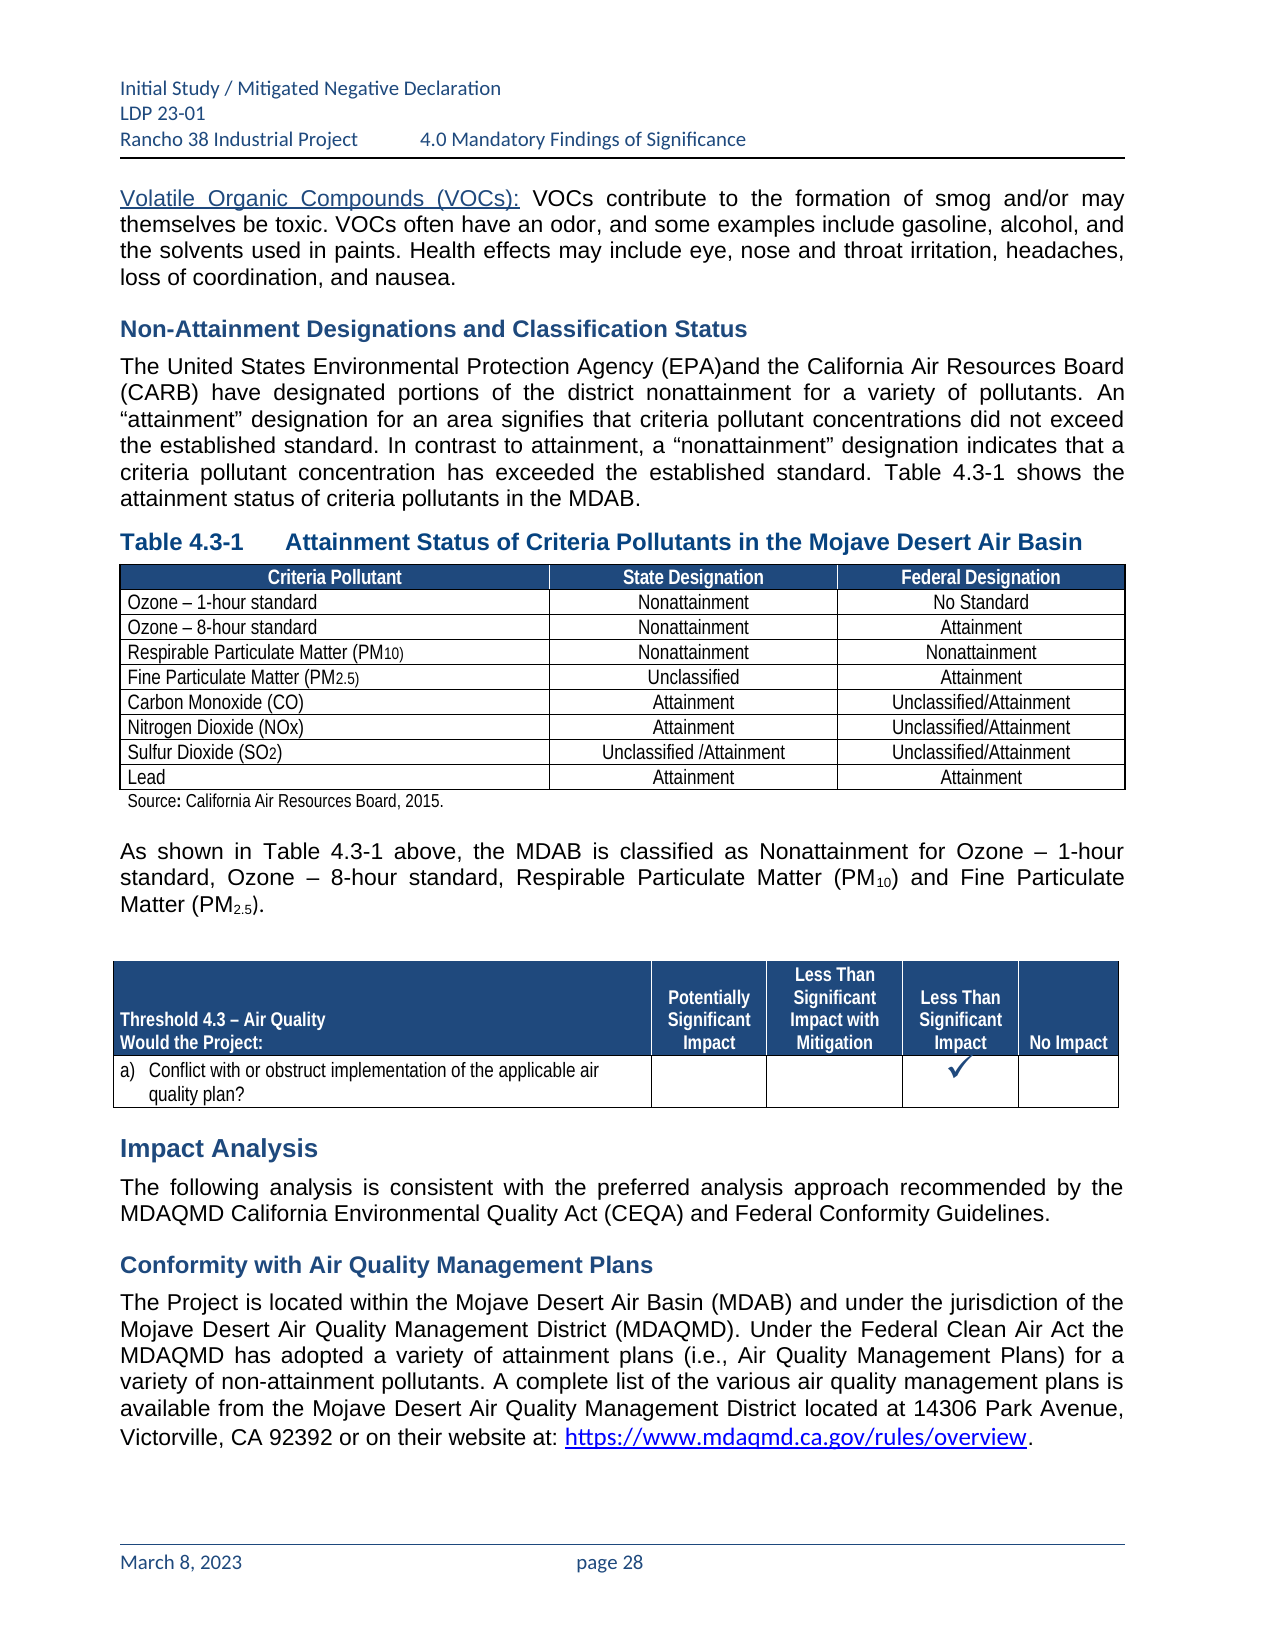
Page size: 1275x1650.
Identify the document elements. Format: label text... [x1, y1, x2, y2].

table_cell Unclassified [550, 665, 837, 689]
table_cell Attainment [550, 690, 837, 714]
table_cell Nitrogen Dioxide (NOx) [121, 715, 549, 739]
table_cell [903, 1056, 1018, 1107]
table_cell Nonattainment [550, 590, 837, 614]
table_cell Ozone – 8-hour standard [121, 615, 549, 639]
table_header State Designation [550, 565, 837, 589]
table_cell Nonattainment [550, 615, 837, 639]
table_cell Attainment [838, 665, 1124, 689]
table_cell Nonattainment [550, 640, 837, 664]
text The Project is located within the Mojave Desert Air Basin (MDAB) and under the jurisdiction of the Mojave Desert Air Quality Management District (MDAQMD). Under the Federal Clean Air Act the MDAQMD has adopted a variety of attainment plans (i.e., Air Quality Management Plans) for a variety of non-attainment pollutants. A complete list of the various air quality management plans is available from the Mojave Desert Air Quality Management District located at 14306 Park Avenue, Victorville, CA 92392 or on their website at: https://www.mdaqmd.ca.gov/rules/overview. [120, 1289, 1125, 1451]
table_cell Attainment [550, 715, 837, 739]
table_cell [652, 1056, 766, 1107]
text As shown in Table 4.3-1 above, the MDAB is classified as Nonattainment for Ozone – 1-hour standard, Ozone – 8-hour standard, Respirable Particulate Matter (PM10) and Fine Particulate Matter (PM2.5). [120, 838, 1125, 918]
table_cell Source: California Air Resources Board, 2015. [120, 790, 1125, 811]
subtitle Conformity with Air Quality Management Plans [120, 1251, 1125, 1279]
subtitle Attainment Status of Criteria Pollutants in the Mojave Desert Air Basin [120, 528, 1125, 555]
table_header Less Than Significant Impact [903, 961, 1018, 1055]
table_cell Respirable Particulate Matter (PM10) [121, 640, 549, 664]
table_cell Carbon Monoxide (CO) [121, 690, 549, 714]
table_header No Impact [1019, 961, 1118, 1055]
table_cell Unclassified/Attainment [838, 740, 1124, 764]
table_header Potentially Significant Impact [652, 961, 766, 1055]
table_cell Lead [121, 765, 549, 789]
table_cell Sulfur Dioxide (SO2) [121, 740, 549, 764]
table_header Threshold 4.3 – Air Quality Would the Project: [114, 961, 651, 1055]
table_cell Unclassified/Attainment [838, 690, 1124, 714]
text Volatile Organic Compounds (VOCs): VOCs contribute to the formation of smog and/or may themselves be toxic. VOCs often have an odor, and some examples include gasoline, alcohol, and the solvents used in paints. Health effects may include eye, nose and throat irritation, headaches, loss of coordination, and nausea. [120, 184, 1125, 290]
table_cell Ozone – 1-hour standard [121, 590, 549, 614]
table_cell Unclassified /Attainment [550, 740, 837, 764]
table_cell a) Conflict with or obstruct implementation of the applicable air quality plan? [114, 1056, 651, 1107]
subtitle Impact Analysis [120, 1133, 1125, 1163]
table_cell Fine Particulate Matter (PM2.5) [121, 665, 549, 689]
table_cell Nonattainment [838, 640, 1124, 664]
table_cell [1019, 1056, 1118, 1107]
subtitle Non-Attainment Designations and Classification Status [120, 315, 1125, 343]
table_cell Attainment [838, 615, 1124, 639]
table_header Criteria Pollutant [121, 565, 549, 589]
table_cell Attainment [838, 765, 1124, 789]
text The following analysis is consistent with the preferred analysis approach recommended by the MDAQMD California Environmental Quality Act (CEQA) and Federal Conformity Guidelines. [120, 1173, 1125, 1226]
table_header Less Than Significant Impact with Mitigation [767, 961, 902, 1055]
text The United States Environmental Protection Agency (EPA)and the California Air Resources Board (CARB) have designated portions of the district nonattainment for a variety of pollutants. An “attainment” designation for an area signifies that criteria pollutant concentrations did not exceed the established standard. In contrast to attainment, a “nonattainment” designation indicates that a criteria pollutant concentration has exceeded the established standard. Table 4.3-1 shows the attainment status of criteria pollutants in the MDAB. [120, 353, 1125, 511]
table_cell Attainment [550, 765, 837, 789]
table_header Federal Designation [838, 565, 1124, 589]
table_cell No Standard [838, 590, 1124, 614]
table_cell Unclassified/Attainment [838, 715, 1124, 739]
table_cell [767, 1056, 902, 1107]
